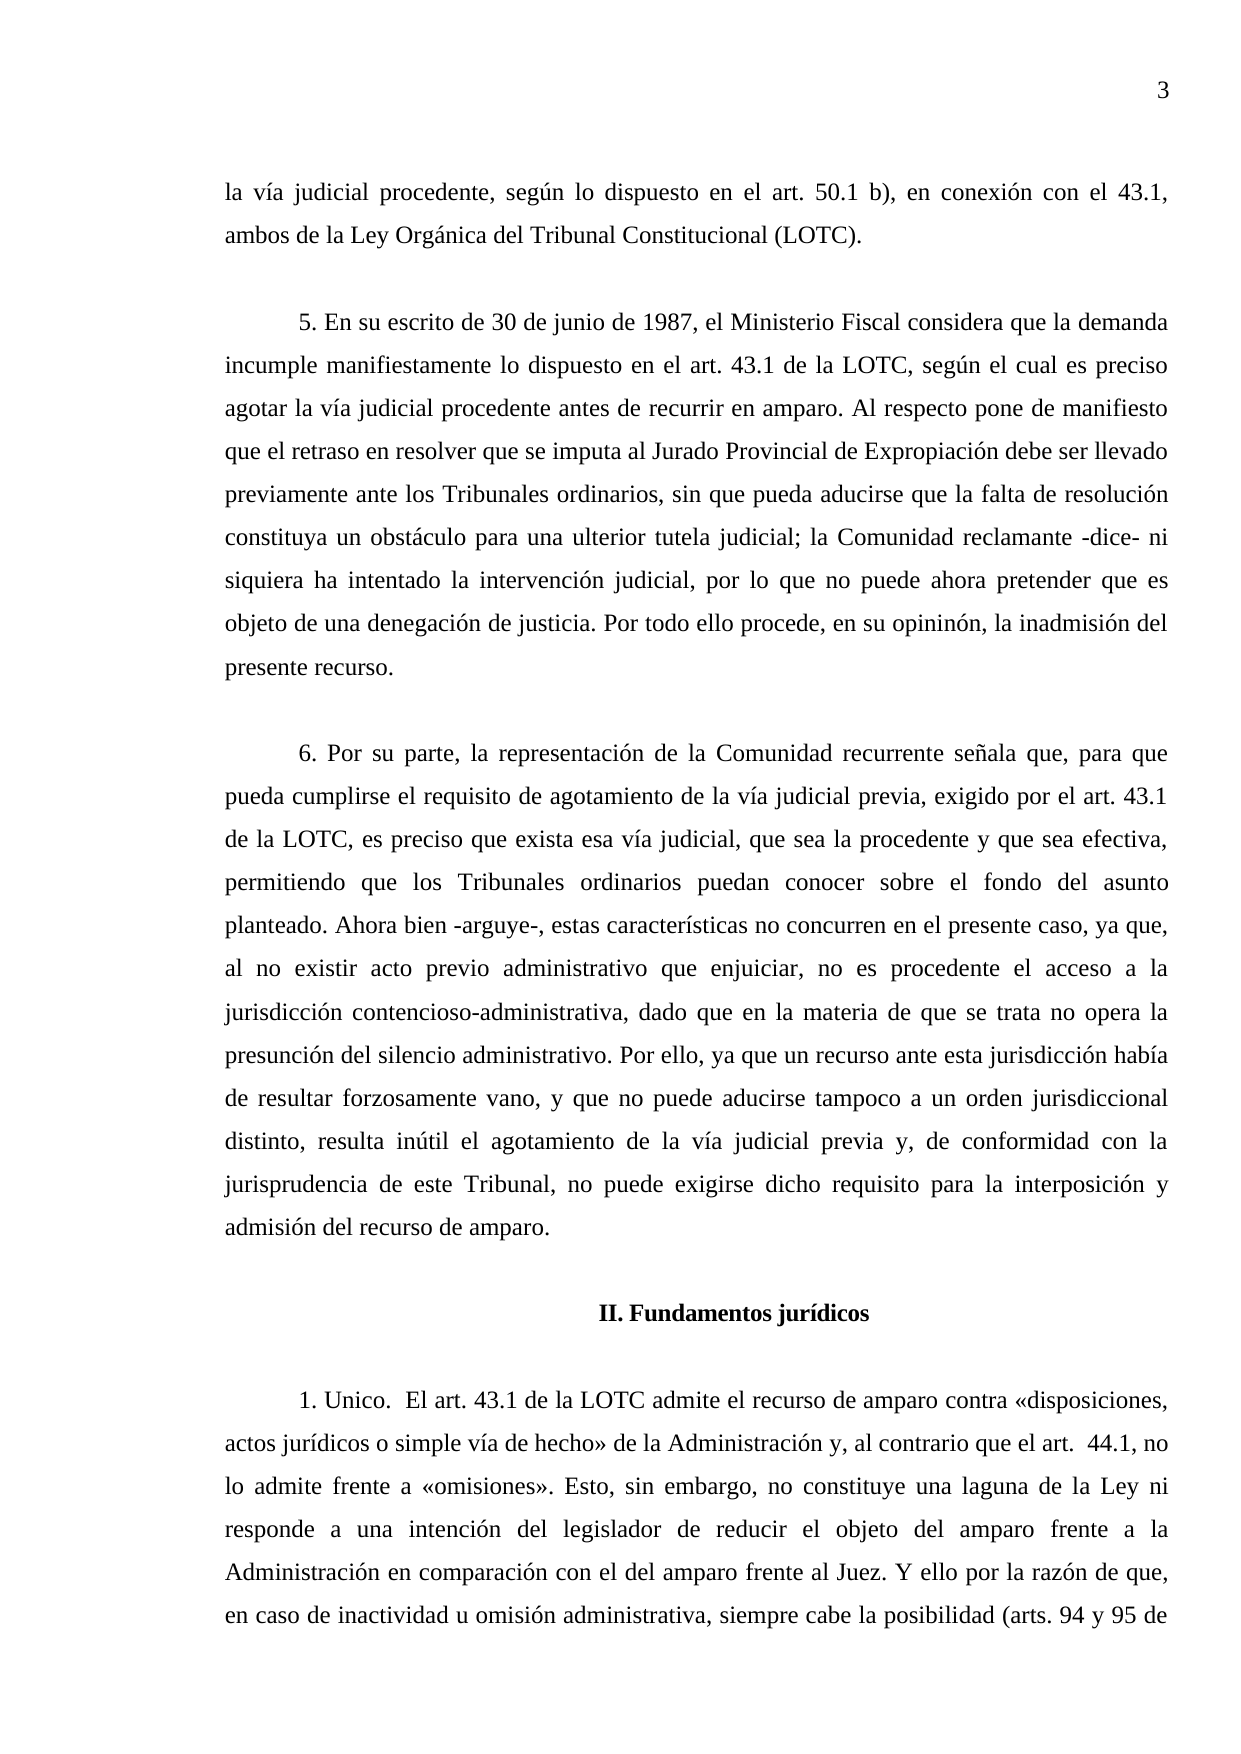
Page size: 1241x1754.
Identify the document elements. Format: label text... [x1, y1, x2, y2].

text 6. Por su parte, la representación de la Comunidad recurrente señala que, para que pueda cumplirse el requisito de agotamiento de la vía judicial previa, exigido por el art. 43.1 de la LOTC, es preciso que exista esa vía judicial, que sea la procedente y que sea efectiva, permitiendo que los Tribunales ordinarios puedan conocer sobre el fondo del asunto planteado. Ahora bien -arguye-, estas características no concurren en el presente caso, ya que, al no existir acto previo administrativo que enjuiciar, no es procedente el acceso a la jurisdicción contencioso-administrativa, dado que en la materia de que se trata no opera la presunción del silencio administrativo. Por ello, ya que un recurso ante esta jurisdicción había de resultar forzosamente vano, y que no puede aducirse tampoco a un orden jurisdiccional distinto, resulta inútil el agotamiento de la vía judicial previa y, de conformidad con la jurisprudencia de este Tribunal, no puede exigirse dicho requisito para la interposición y admisión del recurso de amparo. [224, 738, 1169, 1241]
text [224, 177, 1169, 249]
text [224, 1385, 1169, 1629]
subtitle II. Fundamentos jurídicos [224, 1298, 1169, 1327]
text 5. En su escrito de 30 de junio de 1987, el Ministerio Fiscal considera que la demanda incumple manifiestamente lo dispuesto en el art. 43.1 de la LOTC, según el cual es preciso agotar la vía judicial procedente antes de recurrir en amparo. Al respecto pone de manifiesto que el retraso en resolver que se imputa al Jurado Provincial de Expropiación debe ser llevado previamente ante los Tribunales ordinarios, sin que pueda aducirse que la falta de resolución constituya un obstáculo para una ulterior tutela judicial; la Comunidad reclamante -dice- ni siquiera ha intentado la intervención judicial, por lo que no puede ahora pretender que es objeto de una denegación de justicia. Por todo ello procede, en su opininón, la inadmisión del presente recurso. [224, 307, 1169, 680]
